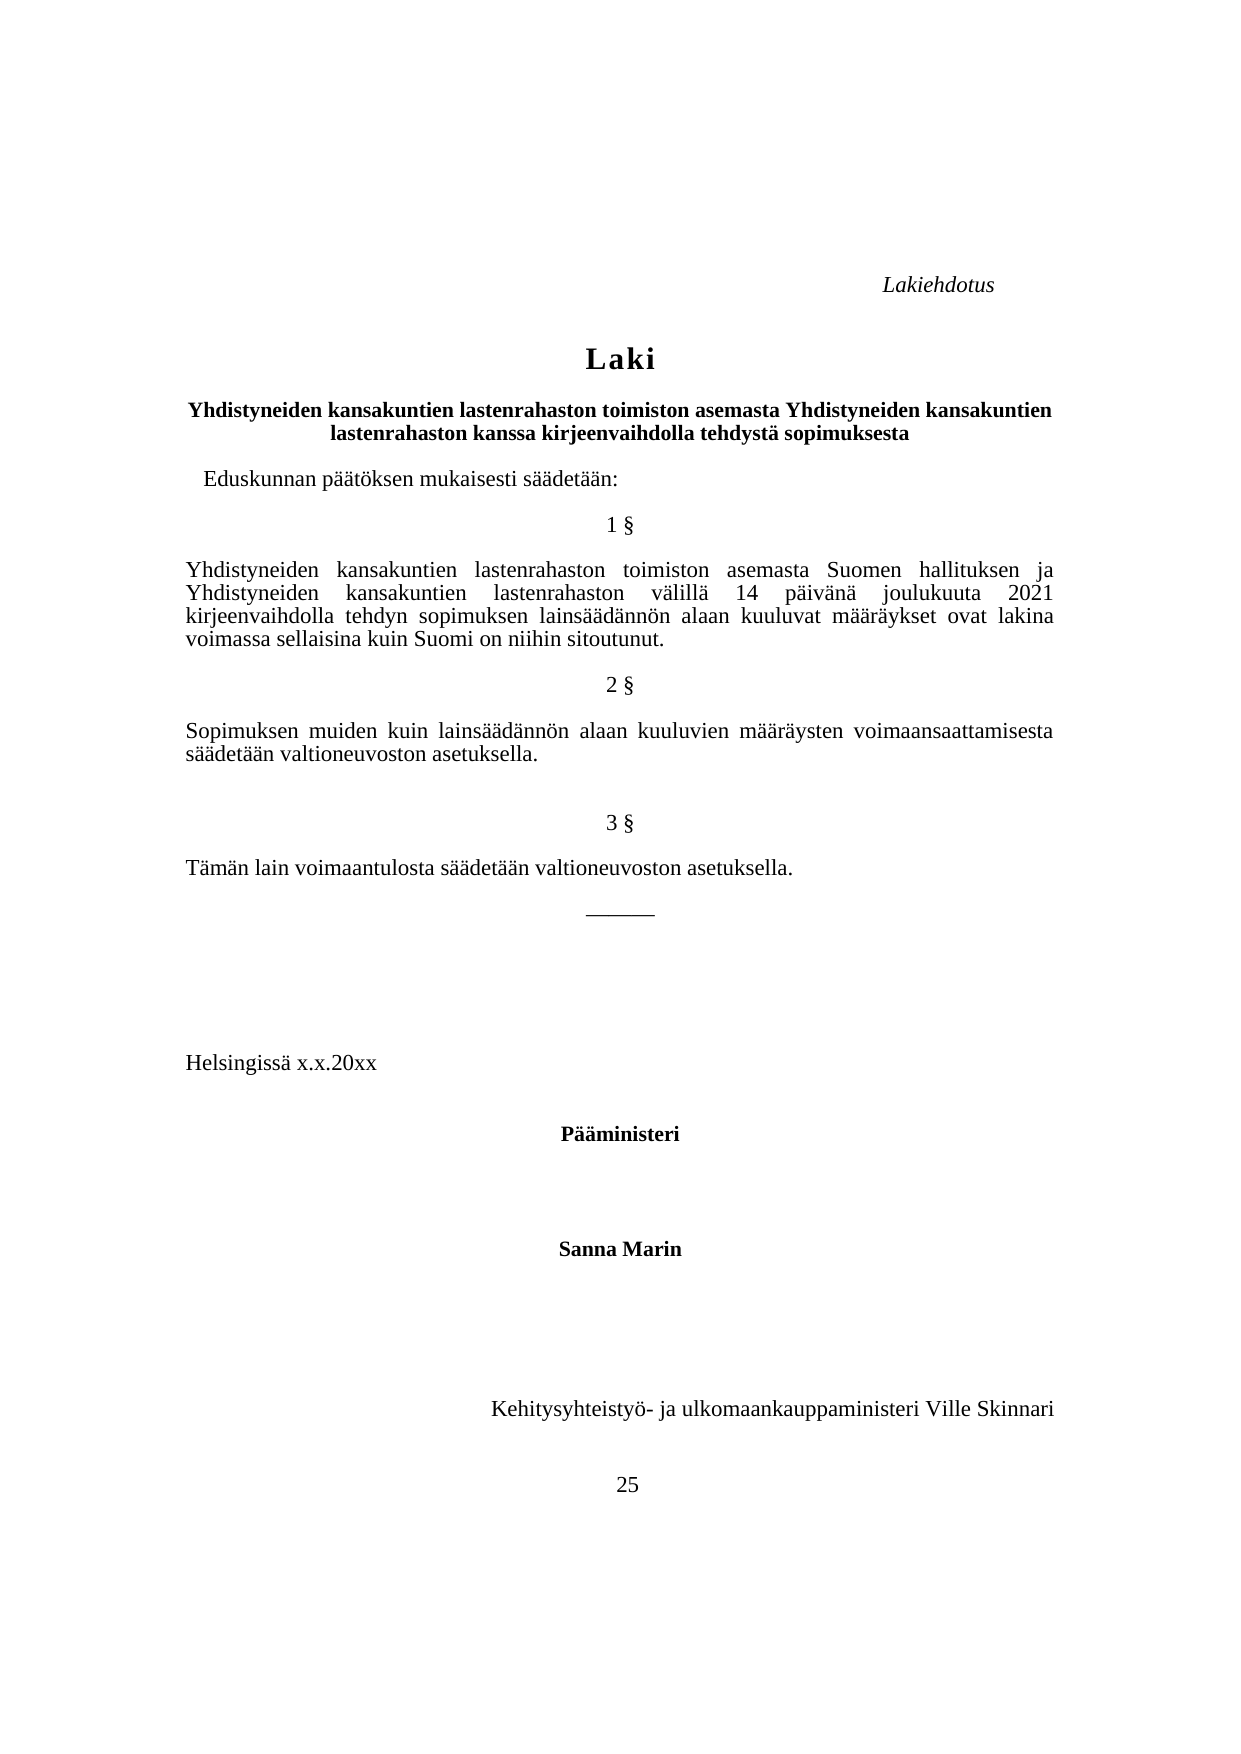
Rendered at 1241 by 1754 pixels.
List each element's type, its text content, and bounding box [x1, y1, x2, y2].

text Kehitysyhteistyö- ja ulkomaankauppaministeri Ville Skinnari [185, 1398, 1055, 1421]
text Sanna Marin [185, 1238, 1055, 1261]
